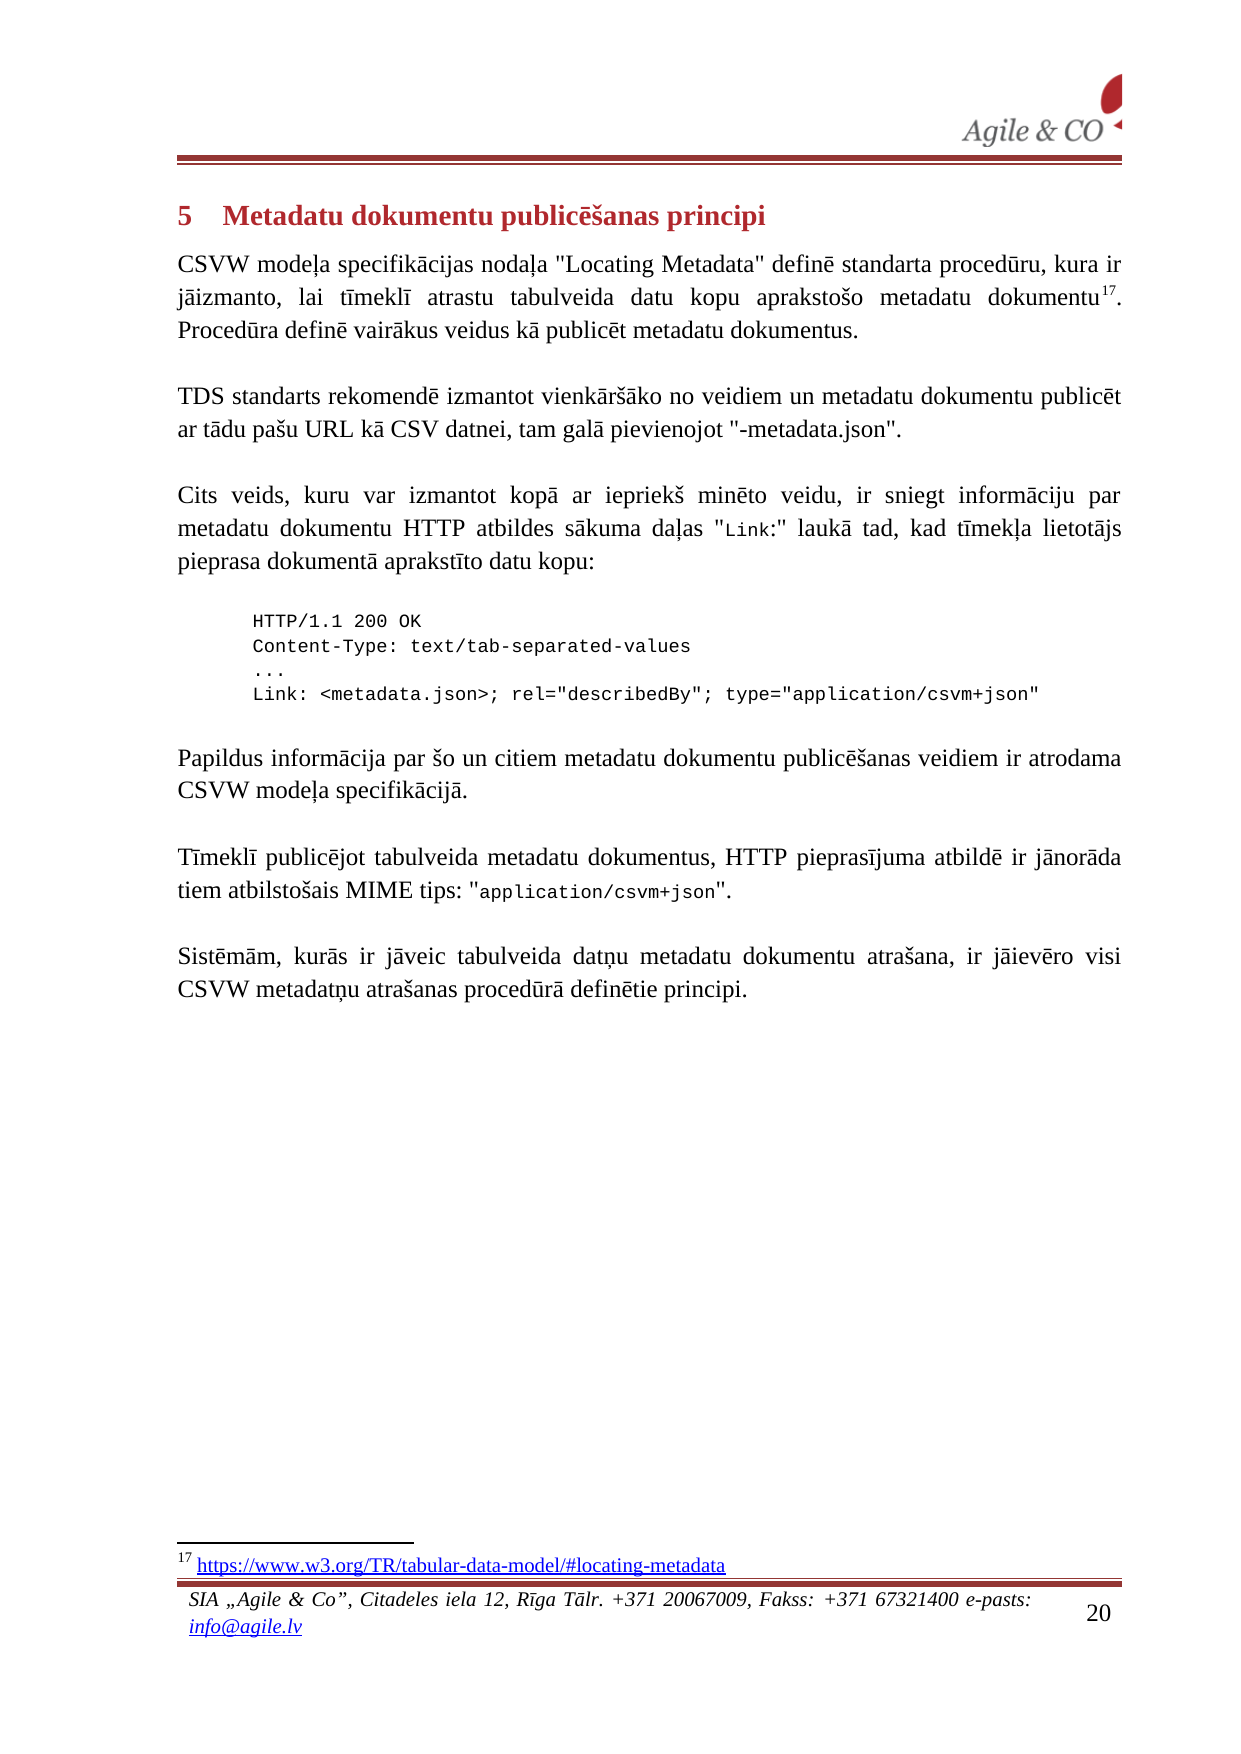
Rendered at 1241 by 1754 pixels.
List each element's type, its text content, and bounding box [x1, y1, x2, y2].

text Papildus informācija par šo un citiem metadatu dokumentu publicēšanas veidiem ir atrodama CSVW modeļa specifikācijā. [177, 743, 1122, 804]
text Link: <metadata.json>; rel="describedBy"; type="application/csvm+json" [252, 685, 1122, 706]
text Tīmeklī publicējot tabulveida metadatu dokumentus, HTTP pieprasījuma atbildē ir jānorāda tiem atbilstošais MIME tips: "application/csvm+json". [177, 842, 1122, 904]
subtitle Metadatu dokumentu publicēšanas principi [177, 198, 1122, 231]
text Cits veids, kuru var izmantot kopā ar iepriekš minēto veidu, ir sniegt informāciju par metadatu dokumentu HTTP atbildes sākuma daļas "Link:" laukā tad, kad tīmekļa lietotājs pieprasa dokumentā aprakstīto datu kopu: [177, 480, 1122, 575]
picture [961, 73, 1123, 147]
text CSVW modeļa specifikācijas nodaļa "Locating Metadata" definē standarta procedūru, kura ir jāizmanto, lai tīmeklī atrastu tabulveida datu kopu aprakstošo metadatu dokumentu. Procedūra definē vairākus veidus kā publicēt metadatu dokumentus. [177, 249, 1122, 343]
text HTTP/1.1 200 OK [252, 612, 1122, 633]
text Sistēmām, kurās ir jāveic tabulveida datņu metadatu dokumentu atrašana, ir jāievēro visi CSVW metadatņu atrašanas procedūrā definētie principi. [177, 941, 1122, 1003]
text Content-Type: text/tab-separated-values [252, 636, 1122, 658]
text ... [252, 661, 1122, 682]
text TDS standarts rekomendē izmantot vienkāršāko no veidiem un metadatu dokumentu publicēt ar tādu pašu URL kā CSV datnei, tam galā pievienojot "-metadata.json". [177, 381, 1122, 442]
